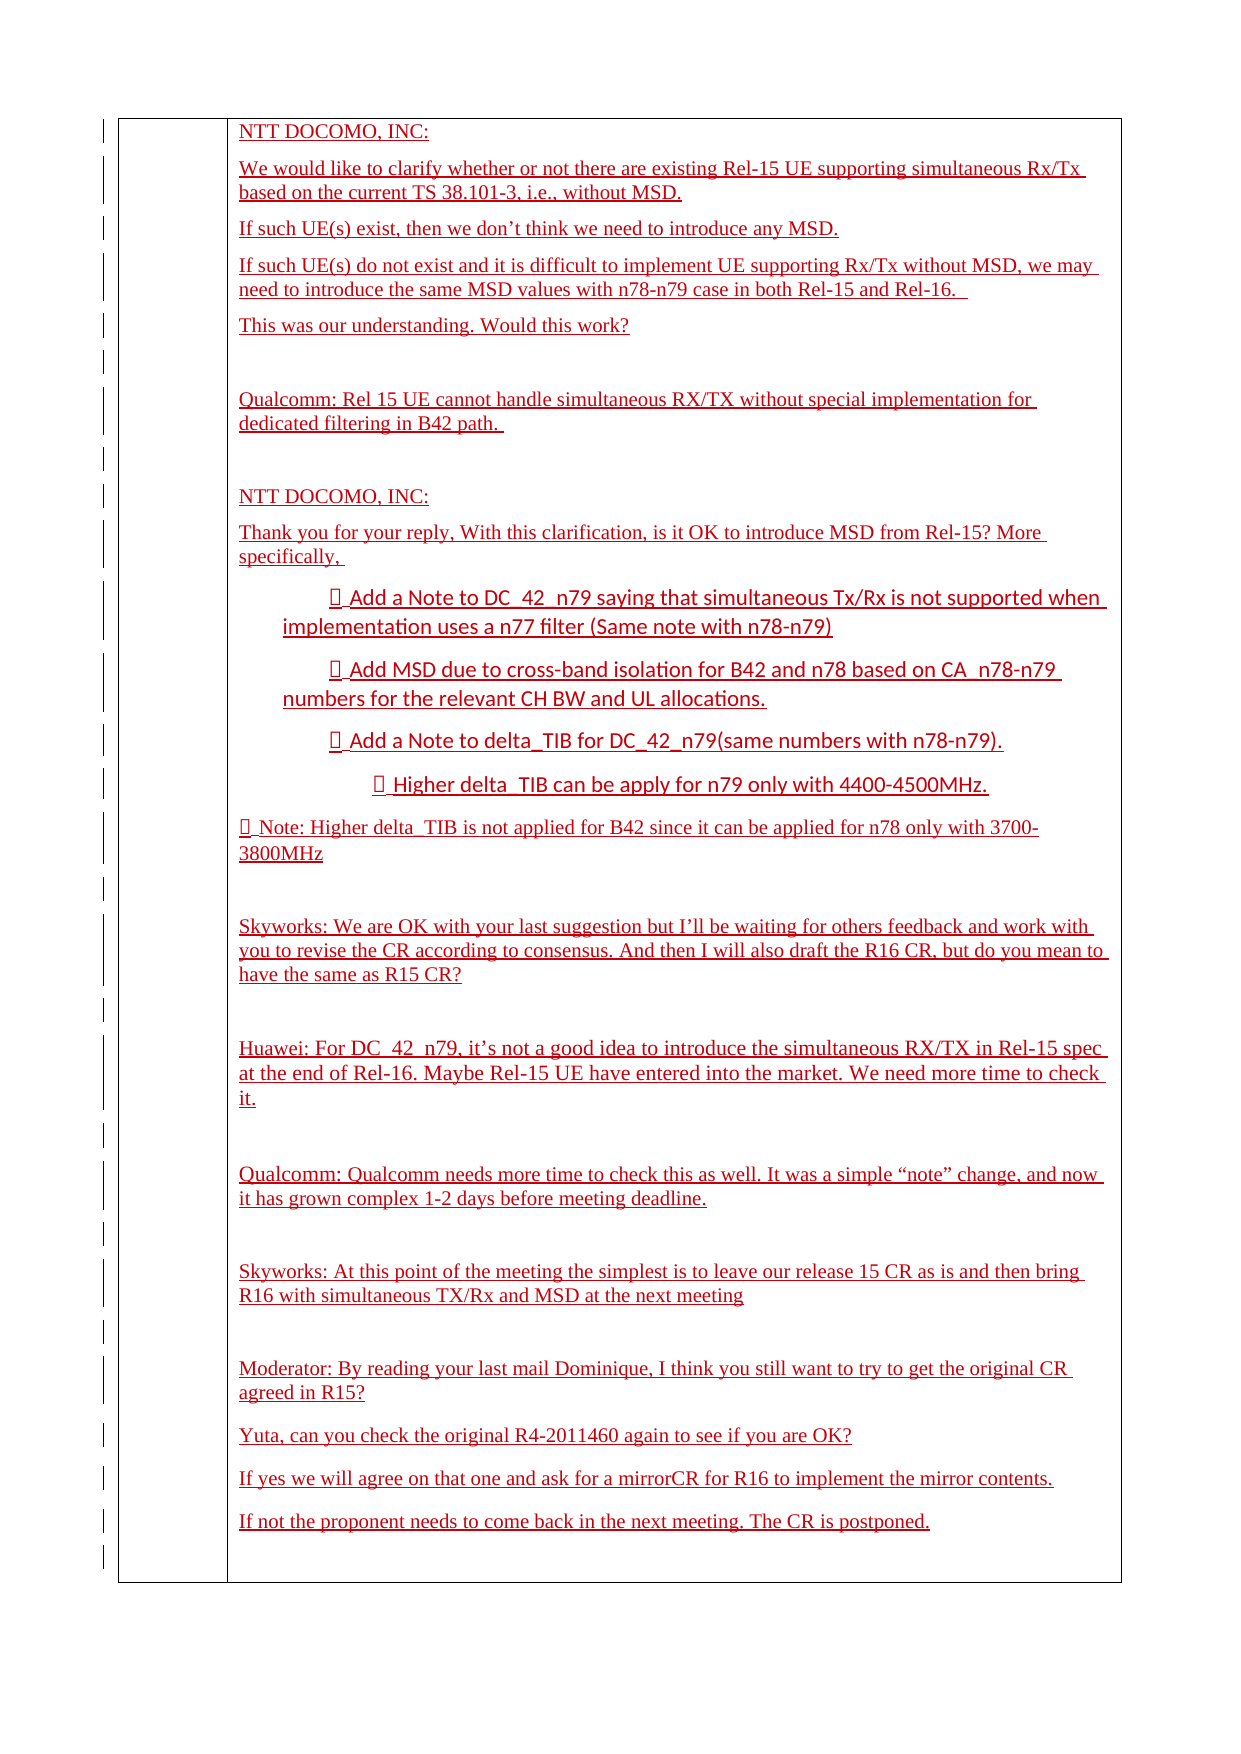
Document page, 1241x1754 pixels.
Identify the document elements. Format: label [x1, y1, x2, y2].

table_cell [228, 119, 1121, 1582]
table_cell [119, 119, 227, 1582]
